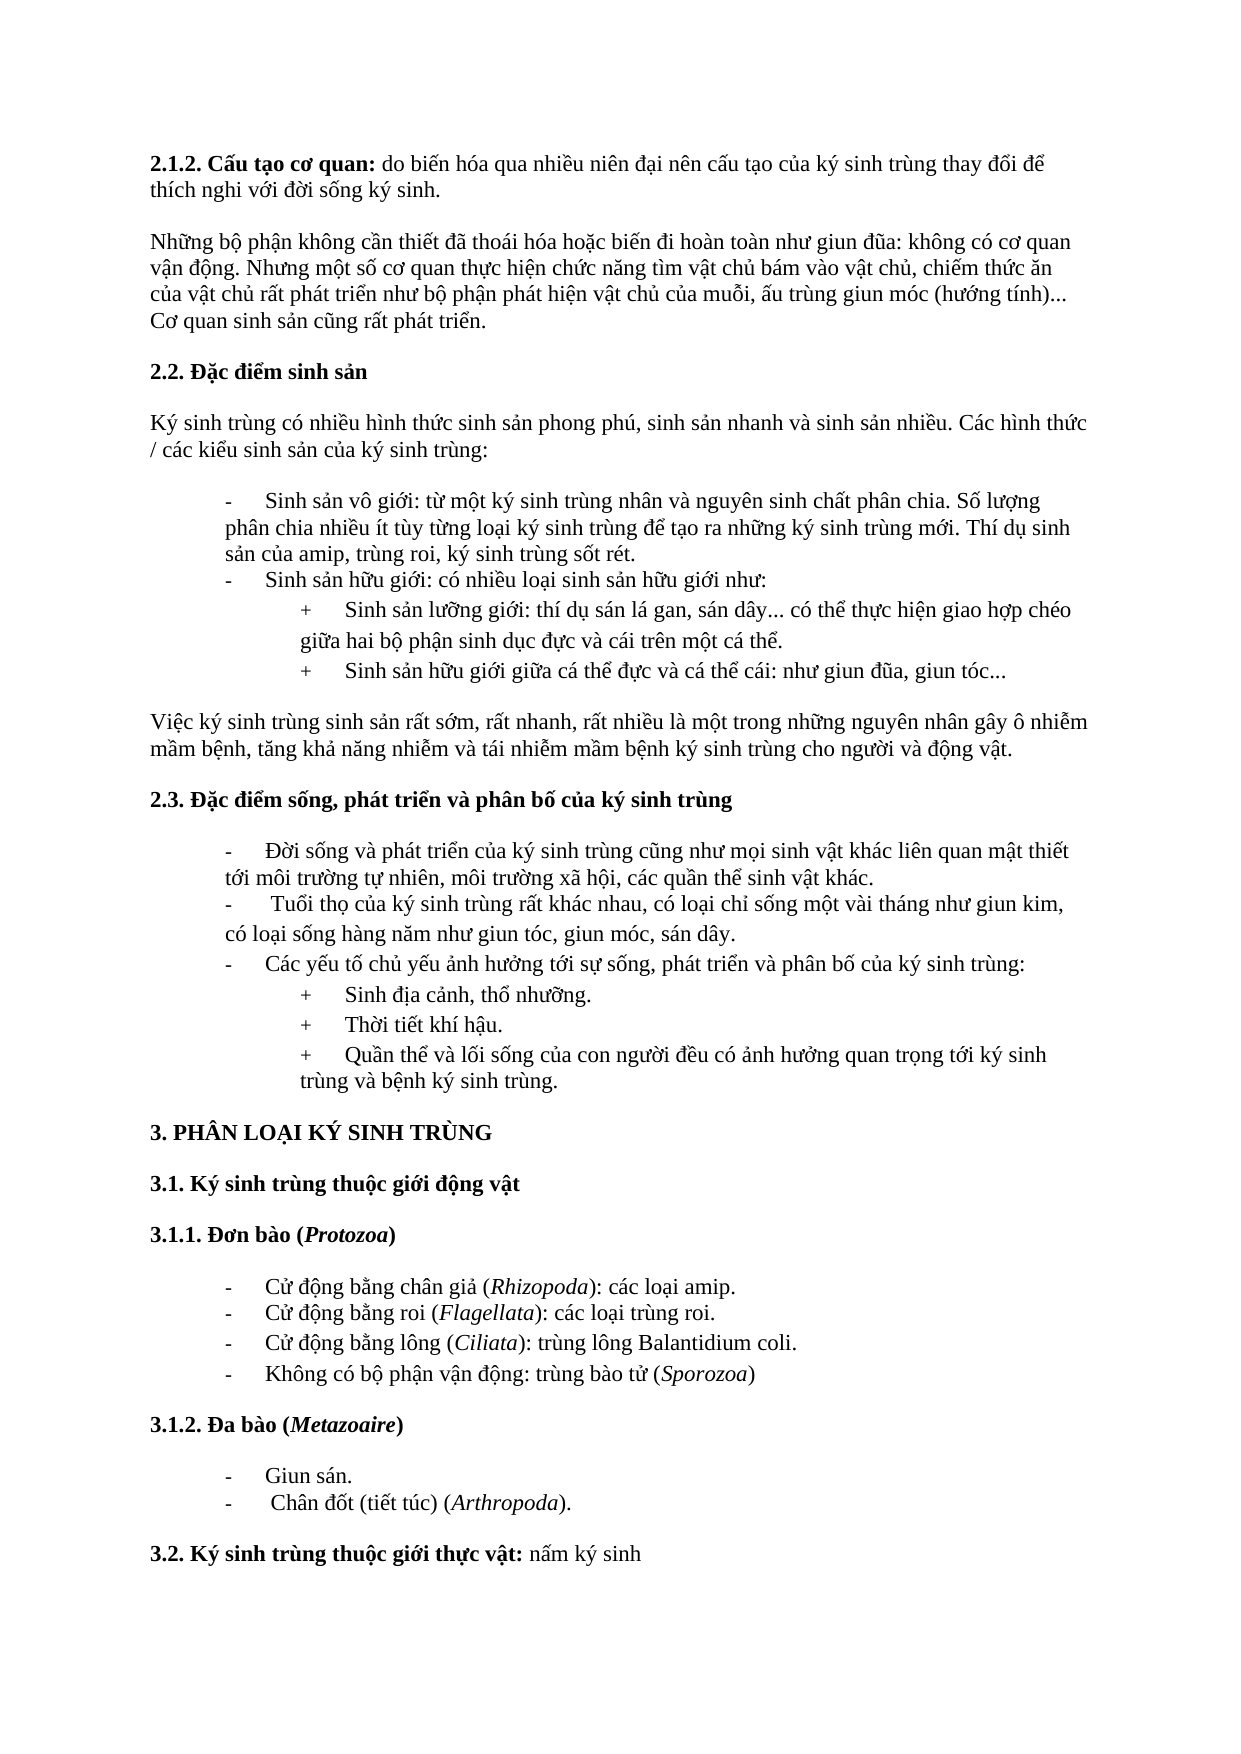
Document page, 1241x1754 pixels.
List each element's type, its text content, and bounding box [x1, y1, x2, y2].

text - Các yếu tố chủ yếu ảnh hưởng tới sự sống, phát triển và phân bố của ký sinh trùng: [225, 950, 1090, 977]
text + Sinh địa cảnh, thổ nhưỡng. [300, 981, 1090, 1007]
text - Cử động bằng chân giả (Rhizopoda): các loại amip. [225, 1273, 1090, 1299]
text 2.1.2. Cấu tạo cơ quan: do biến hóa qua nhiều niên đại nên cấu tạo của ký sinh trùng thay đổi để thích nghi với đời sống ký sinh. [150, 150, 1090, 203]
text - Sinh sản hữu giới: có nhiều loại sinh sản hữu giới như: [225, 566, 1090, 593]
text + Thời tiết khí hậu. [300, 1011, 1090, 1037]
text + Sinh sản lưỡng giới: thí dụ sán lá gan, sán dây... có thể thực hiện giao hợp chéo giữa hai bộ phận sinh dục đực và cái trên một cá thể. [300, 596, 1090, 653]
text 3.1.1. Đơn bào (Protozoa) [150, 1221, 1090, 1248]
text - Chân đốt (tiết túc) (Arthropoda). [225, 1489, 1090, 1515]
text Ký sinh trùng có nhiều hình thức sinh sản phong phú, sinh sản nhanh và sinh sản nhiều. Các hình thức / các kiểu sinh sản của ký sinh trùng: [150, 409, 1090, 462]
text 2.3. Đặc điểm sống, phát triển và phân bố của ký sinh trùng [150, 786, 1090, 812]
text 3.1. Ký sinh trùng thuộc giới động vật [150, 1170, 1090, 1196]
text - Đời sống và phát triển của ký sinh trùng cũng như mọi sinh vật khác liên quan mật thiết tới môi trường tự nhiên, môi trường xã hội, các quần thể sinh vật khác. [225, 837, 1090, 890]
text Những bộ phận không cần thiết đã thoái hóa hoặc biến đi hoàn toàn như giun đũa: không có cơ quan vận động. Nhưng một số cơ quan thực hiện chức năng tìm vật chủ bám vào vật chủ, chiếm thức ăn của vật chủ rất phát triển như bộ phận phát hiện vật chủ của muỗi, ấu trùng giun móc (hướng tính)... Cơ quan sinh sản cũng rất phát triển. [150, 228, 1090, 333]
text - Tuổi thọ của ký sinh trùng rất khác nhau, có loại chỉ sống một vài tháng như giun kim, có loại sống hàng năm như giun tóc, giun móc, sán dây. [225, 890, 1090, 947]
text - Cử động bằng roi (Flagellata): các loại trùng roi. [225, 1299, 1090, 1326]
text - Cử động bằng lông (Ciliata): trùng lông Balantidium coli. [225, 1329, 1090, 1356]
text 3.2. Ký sinh trùng thuộc giới thực vật: nấm ký sinh [150, 1540, 1090, 1566]
text + Quần thể và lối sống của con người đều có ảnh hưởng quan trọng tới ký sinh trùng và bệnh ký sinh trùng. [300, 1041, 1090, 1094]
text 3.1.2. Đa bào (Metazoaire) [150, 1411, 1090, 1437]
text 2.2. Đặc điểm sinh sản [150, 358, 1090, 384]
text - Không có bộ phận vận động: trùng bào tử (Sporozoa) [225, 1359, 1090, 1386]
text 3. PHÂN LOẠI KÝ SINH TRÙNG [150, 1119, 1090, 1145]
text - Giun sán. [225, 1462, 1090, 1489]
text + Sinh sản hữu giới giữa cá thể đực và cá thể cái: như giun đũa, giun tóc... [300, 657, 1090, 683]
text Việc ký sinh trùng sinh sản rất sớm, rất nhanh, rất nhiều là một trong những nguyên nhân gây ô nhiễm mầm bệnh, tăng khả năng nhiễm và tái nhiễm mầm bệnh ký sinh trùng cho người và động vật. [150, 708, 1090, 761]
text - Sinh sản vô giới: từ một ký sinh trùng nhân và nguyên sinh chất phân chia. Số lượng phân chia nhiều ít tùy từng loại ký sinh trùng để tạo ra những ký sinh trùng mới. Thí dụ sinh sản của amip, trùng roi, ký sinh trùng sốt rét. [225, 487, 1090, 566]
